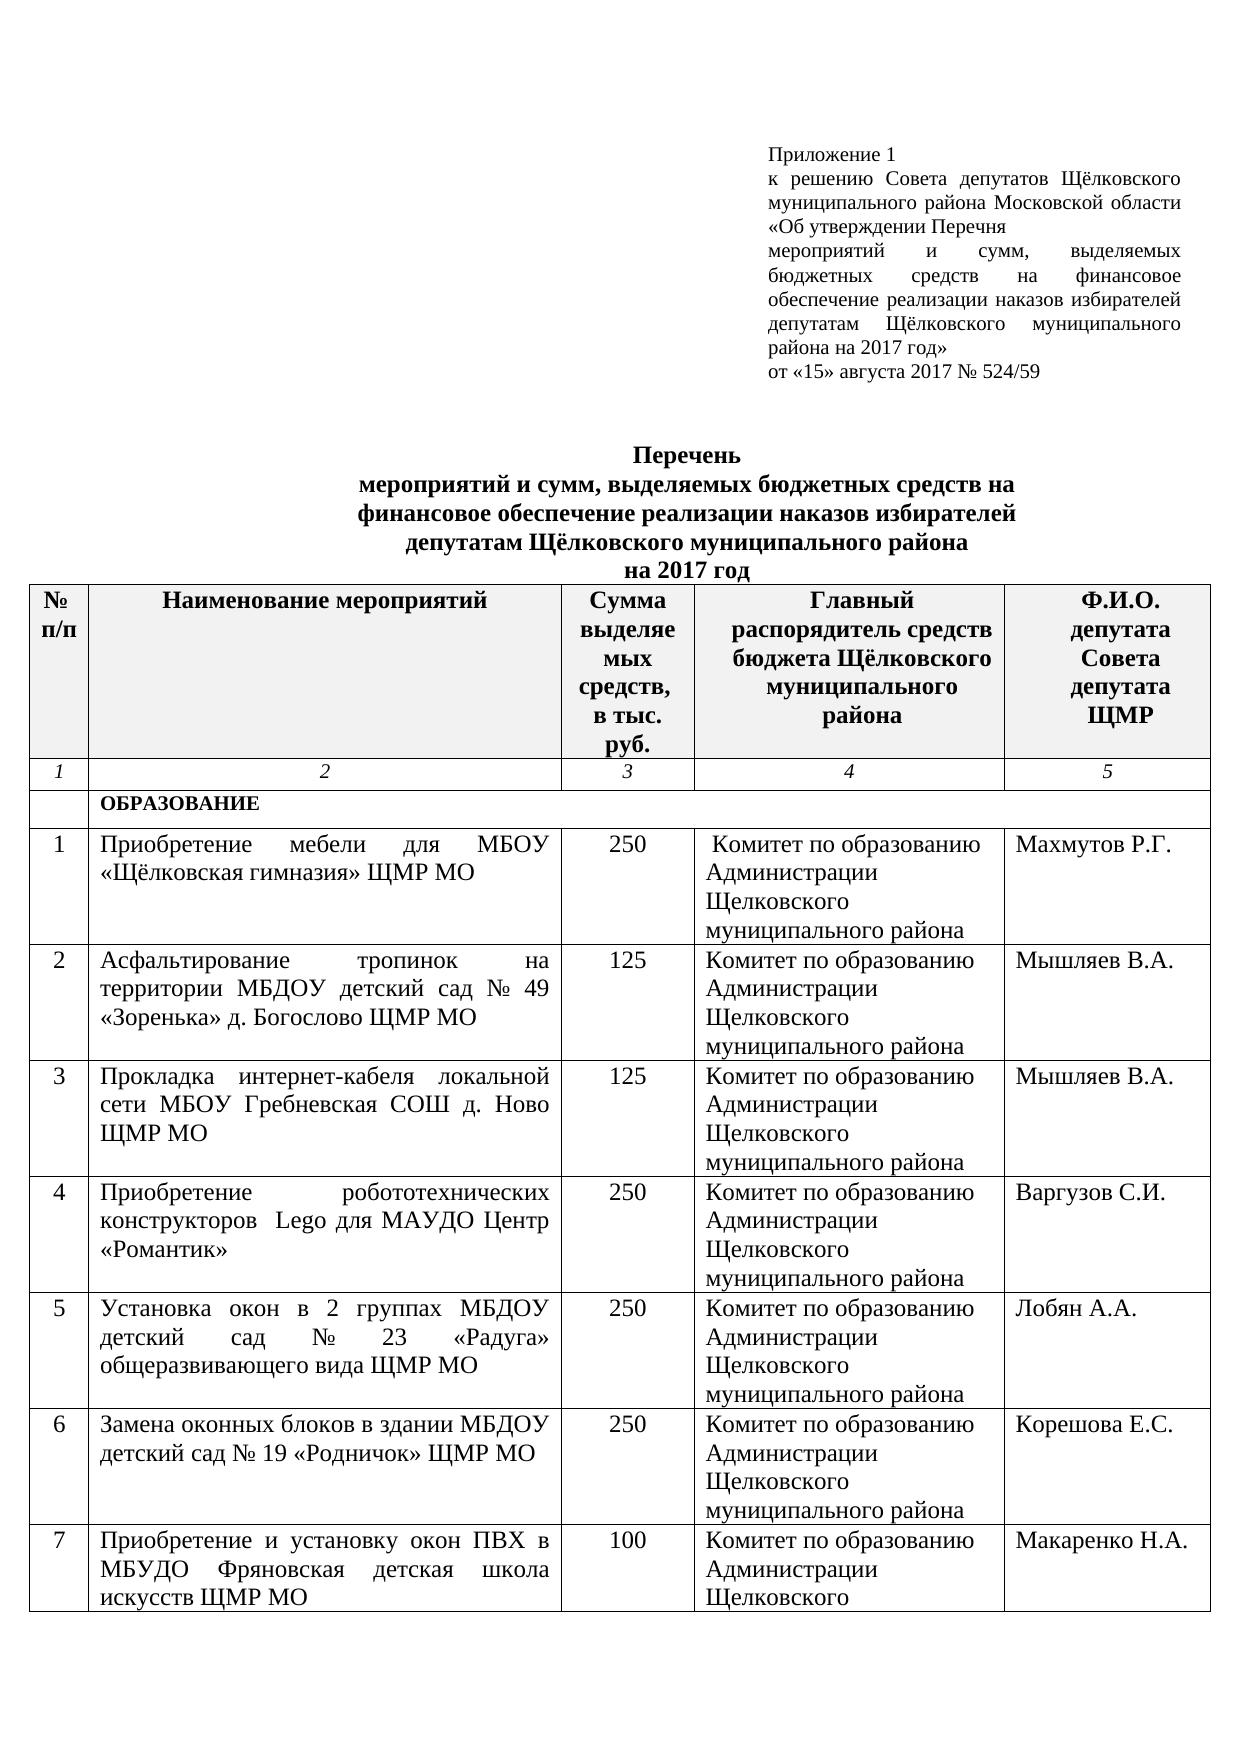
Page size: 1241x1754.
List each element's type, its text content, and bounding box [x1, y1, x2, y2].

table_cell Махмутов Р.Г. [1005, 829, 1210, 944]
table_cell Варгузов С.И. [1005, 1177, 1210, 1292]
table_cell 7 [30, 1525, 88, 1611]
table_cell Установка окон в 2 группах МБДОУ детский сад № 23 «Радуга» общеразвивающего вида ЩМР МО [89, 1293, 561, 1408]
table_cell 3 [30, 1061, 88, 1176]
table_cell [89, 1525, 561, 1611]
table_cell Макаренко Н.А. [1005, 1525, 1210, 1611]
table_cell Комитет по образованию Администрации Щелковского муниципального района [695, 945, 1004, 1060]
table_cell Асфальтирование тропинок на территории МБДОУ детский сад № 49 «Зоренька» д. Богослово ЩМР МО [89, 945, 561, 1060]
text мероприятий и сумм, выделяемых бюджетных средств на финансовое обеспечение реализации наказов избирателей депутатам Щёлковского муниципального района [299, 469, 1074, 555]
table_cell 4 [695, 759, 1004, 790]
table_cell Прокладка интернет-кабеля локальной сети МБОУ Гребневская СОШ д. Ново ЩМР МО [89, 1061, 561, 1176]
table_header № п/п [30, 585, 88, 758]
table_cell Комитет по образованию Администрации Щелковского муниципального района [695, 1177, 1004, 1292]
table_cell 125 [562, 1061, 694, 1176]
text Перечень [299, 440, 1074, 469]
text на 2017 год [299, 555, 1074, 584]
table_cell 250 [562, 1177, 694, 1292]
table_cell [30, 791, 88, 828]
table_cell Комитет по образованию Администрации Щелковского муниципального района [695, 829, 1004, 944]
table_cell 3 [562, 759, 694, 790]
text к решению Совета депутатов Щёлковского муниципального района Московской области «Об утверждении Перечня [768, 166, 1181, 238]
table_cell 250 [562, 1409, 694, 1524]
table_cell Приобретение мебели для МБОУ «Щёлковская гимназия» ЩМР МО [89, 829, 561, 944]
table_cell Лобян А.А. [1005, 1293, 1210, 1408]
table_cell ОБРАЗОВАНИЕ [89, 791, 1210, 828]
text Приложение 1 [768, 142, 1181, 166]
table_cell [695, 1525, 1004, 1611]
table_cell 100 [562, 1525, 694, 1611]
table_cell Корешова Е.С. [1005, 1409, 1210, 1524]
table_cell 2 [30, 945, 88, 1060]
table_header Главный распорядитель средств бюджета Щёлковского муниципального района [695, 585, 1004, 758]
table_header Наименование мероприятий [89, 585, 561, 758]
table_cell 5 [30, 1293, 88, 1408]
table_header Сумма выделяемых средств, в тыс. руб. [562, 585, 694, 758]
table_cell 250 [562, 1293, 694, 1408]
table_cell Комитет по образованию Администрации Щелковского муниципального района [695, 1293, 1004, 1408]
table_cell Комитет по образованию Администрации Щелковского муниципального района [695, 1061, 1004, 1176]
table_cell 5 [1005, 759, 1210, 790]
table_cell 125 [562, 945, 694, 1060]
text от «15» августа 2017 № 524/59 [768, 359, 1181, 383]
table_cell Мышляев В.А. [1005, 945, 1210, 1060]
table_cell 1 [30, 829, 88, 944]
table_cell Замена оконных блоков в здании МБДОУ детский сад № 19 «Родничок» ЩМР МО [89, 1409, 561, 1524]
table_cell 2 [89, 759, 561, 790]
table_cell 6 [30, 1409, 88, 1524]
text мероприятий и сумм, выделяемых бюджетных средств на финансовое обеспечение реализации наказов избирателей депутатам Щёлковского муниципального района на 2017 год» [768, 238, 1181, 359]
table_cell 1 [30, 759, 88, 790]
table_cell Приобретение робототехнических конструкторов Lego для МАУДО Центр «Романтик» [89, 1177, 561, 1292]
table_header Ф.И.О. депутата Совета депутата ЩМР [1005, 585, 1210, 758]
table_cell 4 [30, 1177, 88, 1292]
table_cell 250 [562, 829, 694, 944]
table_cell Мышляев В.А. [1005, 1061, 1210, 1176]
table_cell Комитет по образованию Администрации Щелковского муниципального района [695, 1409, 1004, 1524]
